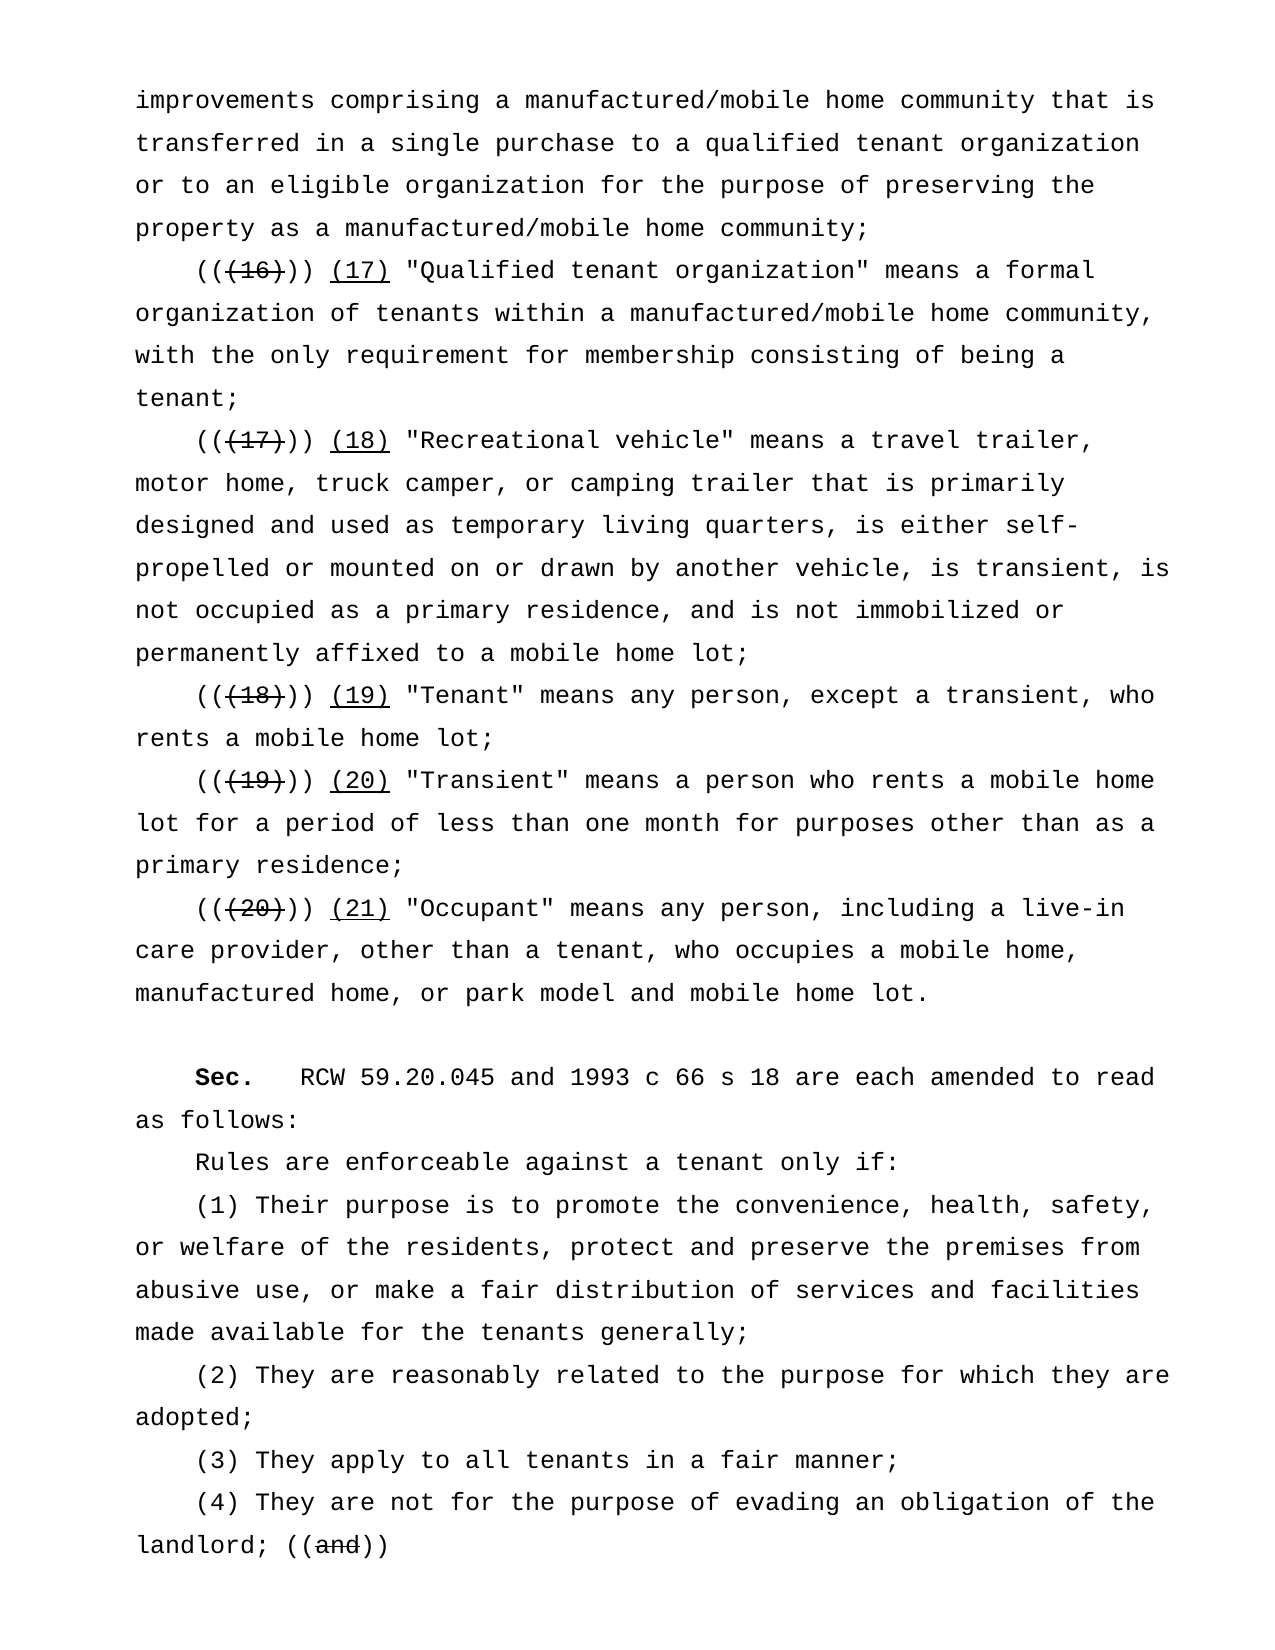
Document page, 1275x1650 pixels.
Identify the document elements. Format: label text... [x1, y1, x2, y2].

text (3) They apply to all tenants in a fair manner; [135, 1434, 1170, 1477]
text (((20))) (21) "Occupant" means any person, including a live-in care provider, other than a tenant, who occupies a mobile home, manufactured home, or park model and mobile home lot. [135, 882, 1170, 1010]
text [135, 75, 1170, 245]
text (4) They are not for the purpose of evading an obligation of the landlord; ((and)) [135, 1477, 1170, 1562]
text (2) They are reasonably related to the purpose for which they are adopted; [135, 1349, 1170, 1434]
text (((19))) (20) "Transient" means a person who rents a mobile home lot for a period of less than one month for purposes other than as a primary residence; [135, 755, 1170, 882]
text (((16))) (17) "Qualified tenant organization" means a formal organization of tenants within a manufactured/mobile home community, with the only requirement for membership consisting of being a tenant; [135, 245, 1170, 415]
text (((18))) (19) "Tenant" means any person, except a transient, who rents a mobile home lot; [135, 670, 1170, 755]
text Sec. RCW 59.20.045 and 1993 c 66 s 18 are each amended to read as follows: [135, 1052, 1170, 1137]
text (((17))) (18) "Recreational vehicle" means a travel trailer, motor home, truck camper, or camping trailer that is primarily designed and used as temporary living quarters, is either self-propelled or mounted on or drawn by another vehicle, is transient, is not occupied as a primary residence, and is not immobilized or permanently affixed to a mobile home lot; [135, 415, 1170, 670]
text Rules are enforceable against a tenant only if: [135, 1137, 1170, 1179]
text (1) Their purpose is to promote the convenience, health, safety, or welfare of the residents, protect and preserve the premises from abusive use, or make a fair distribution of services and facilities made available for the tenants generally; [135, 1179, 1170, 1349]
